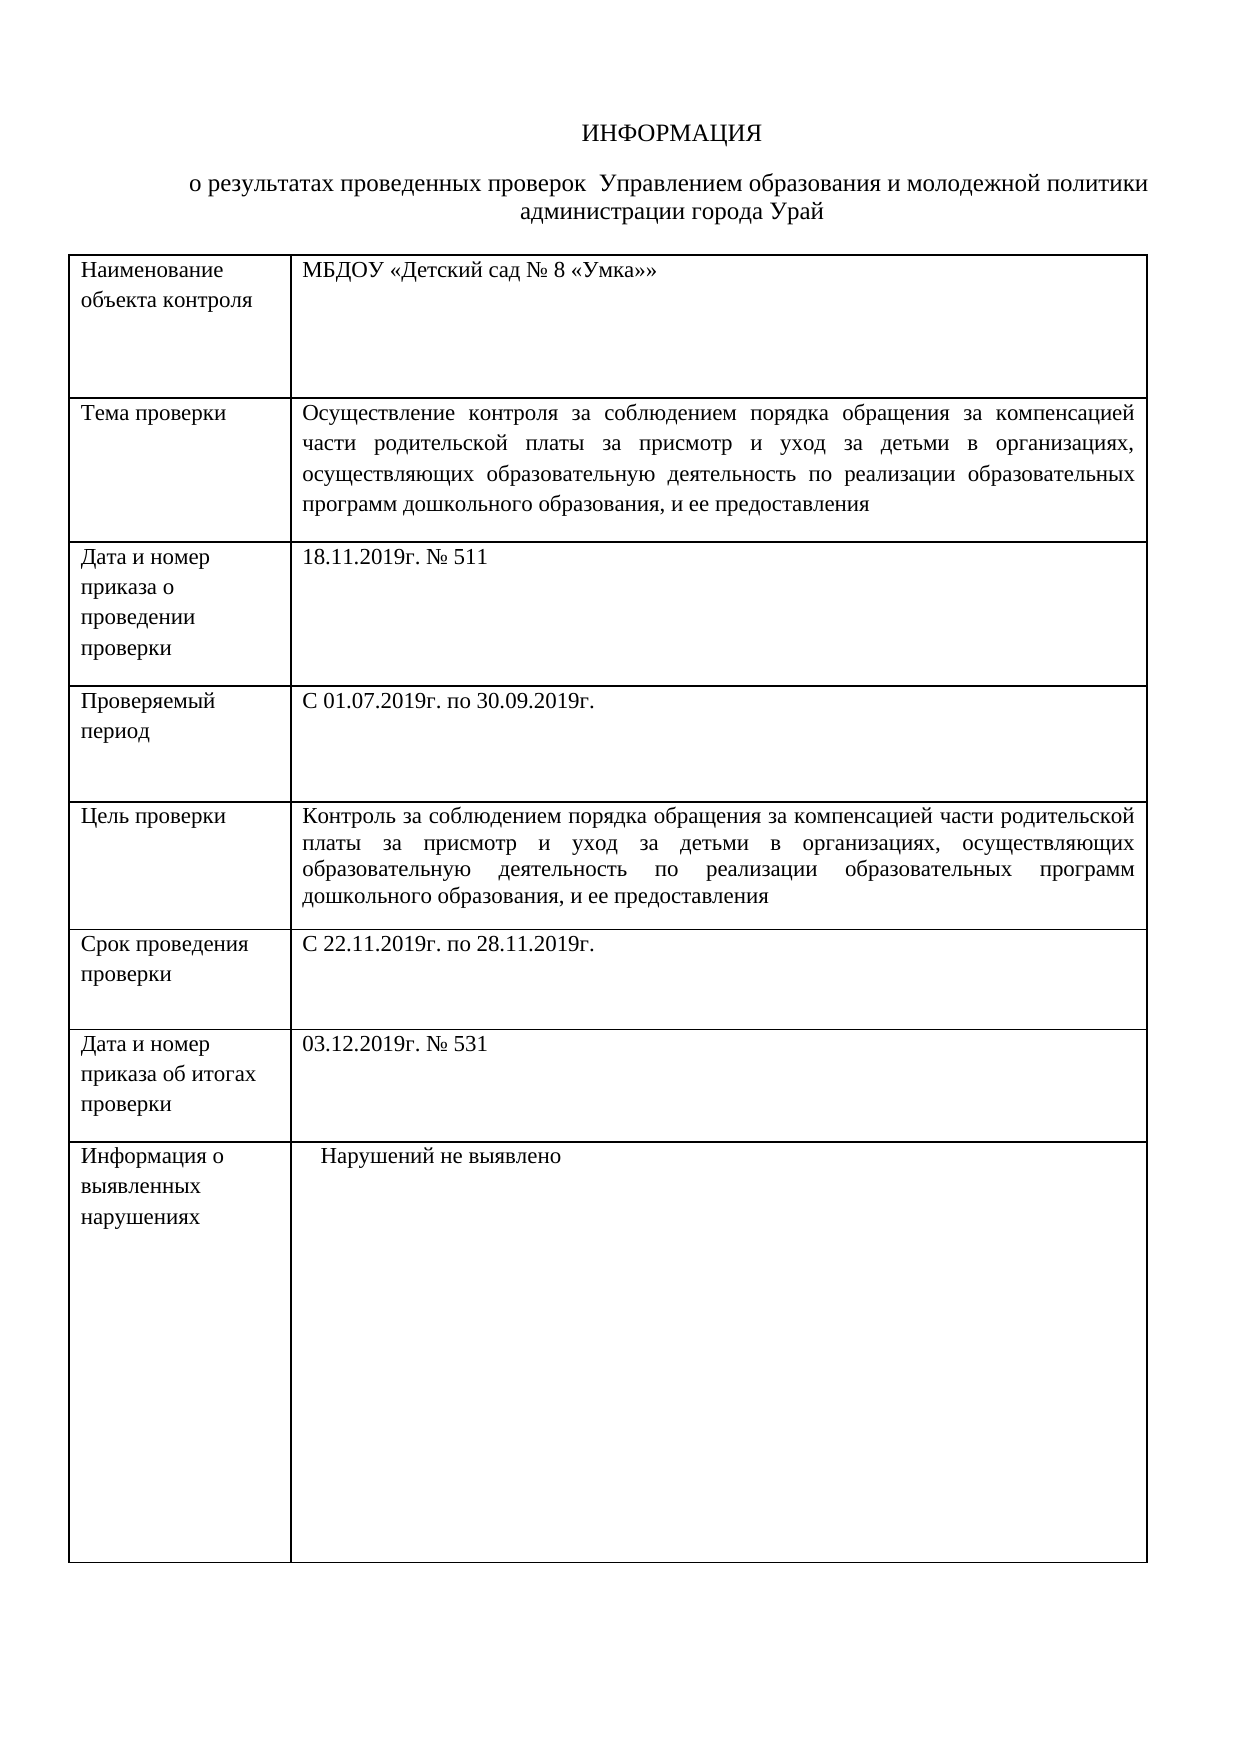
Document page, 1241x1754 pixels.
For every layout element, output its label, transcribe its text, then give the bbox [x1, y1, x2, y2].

table_header Наименование объекта контроля [70, 256, 290, 397]
table_cell Осуществление контроля за соблюдением порядка обращения за компенсацией части родительской платы за присмотр и уход за детьми в организациях, осуществляющих образовательную деятельность по реализации образовательных программ дошкольного образования, и ее предоставления [292, 399, 1146, 541]
table_cell Контроль за соблюдением порядка обращения за компенсацией части родительской платы за присмотр и уход за детьми в организациях, осуществляющих образовательную деятельность по реализации образовательных программ дошкольного образования, и ее предоставления [292, 803, 1146, 929]
table_cell Информация о выявленных нарушениях [70, 1143, 290, 1562]
table_cell 18.11.2019г. № 511 [292, 543, 1146, 685]
table_cell Цель проверки [70, 803, 290, 929]
table_cell Нарушений не выявлено [292, 1143, 1146, 1562]
table_cell 03.12.2019г. № 531 [292, 1030, 1146, 1141]
table_cell Дата и номер приказа о проведении проверки [70, 543, 290, 685]
text о результатах проведенных проверок Управлением образования и молодежной политики администрации города Урай [177, 168, 1167, 225]
table_cell С 01.07.2019г. по 30.09.2019г. [292, 687, 1146, 801]
table_cell Проверяемый период [70, 687, 290, 801]
table_cell Срок проведения проверки [70, 930, 290, 1029]
table_cell Тема проверки [70, 399, 290, 541]
table_cell С 22.11.2019г. по 28.11.2019г. [292, 930, 1146, 1029]
table_cell Дата и номер приказа об итогах проверки [70, 1030, 290, 1141]
table_header МБДОУ «Детский сад № 8 «Умка»» [292, 256, 1146, 397]
text ИНФОРМАЦИЯ [177, 118, 1167, 147]
